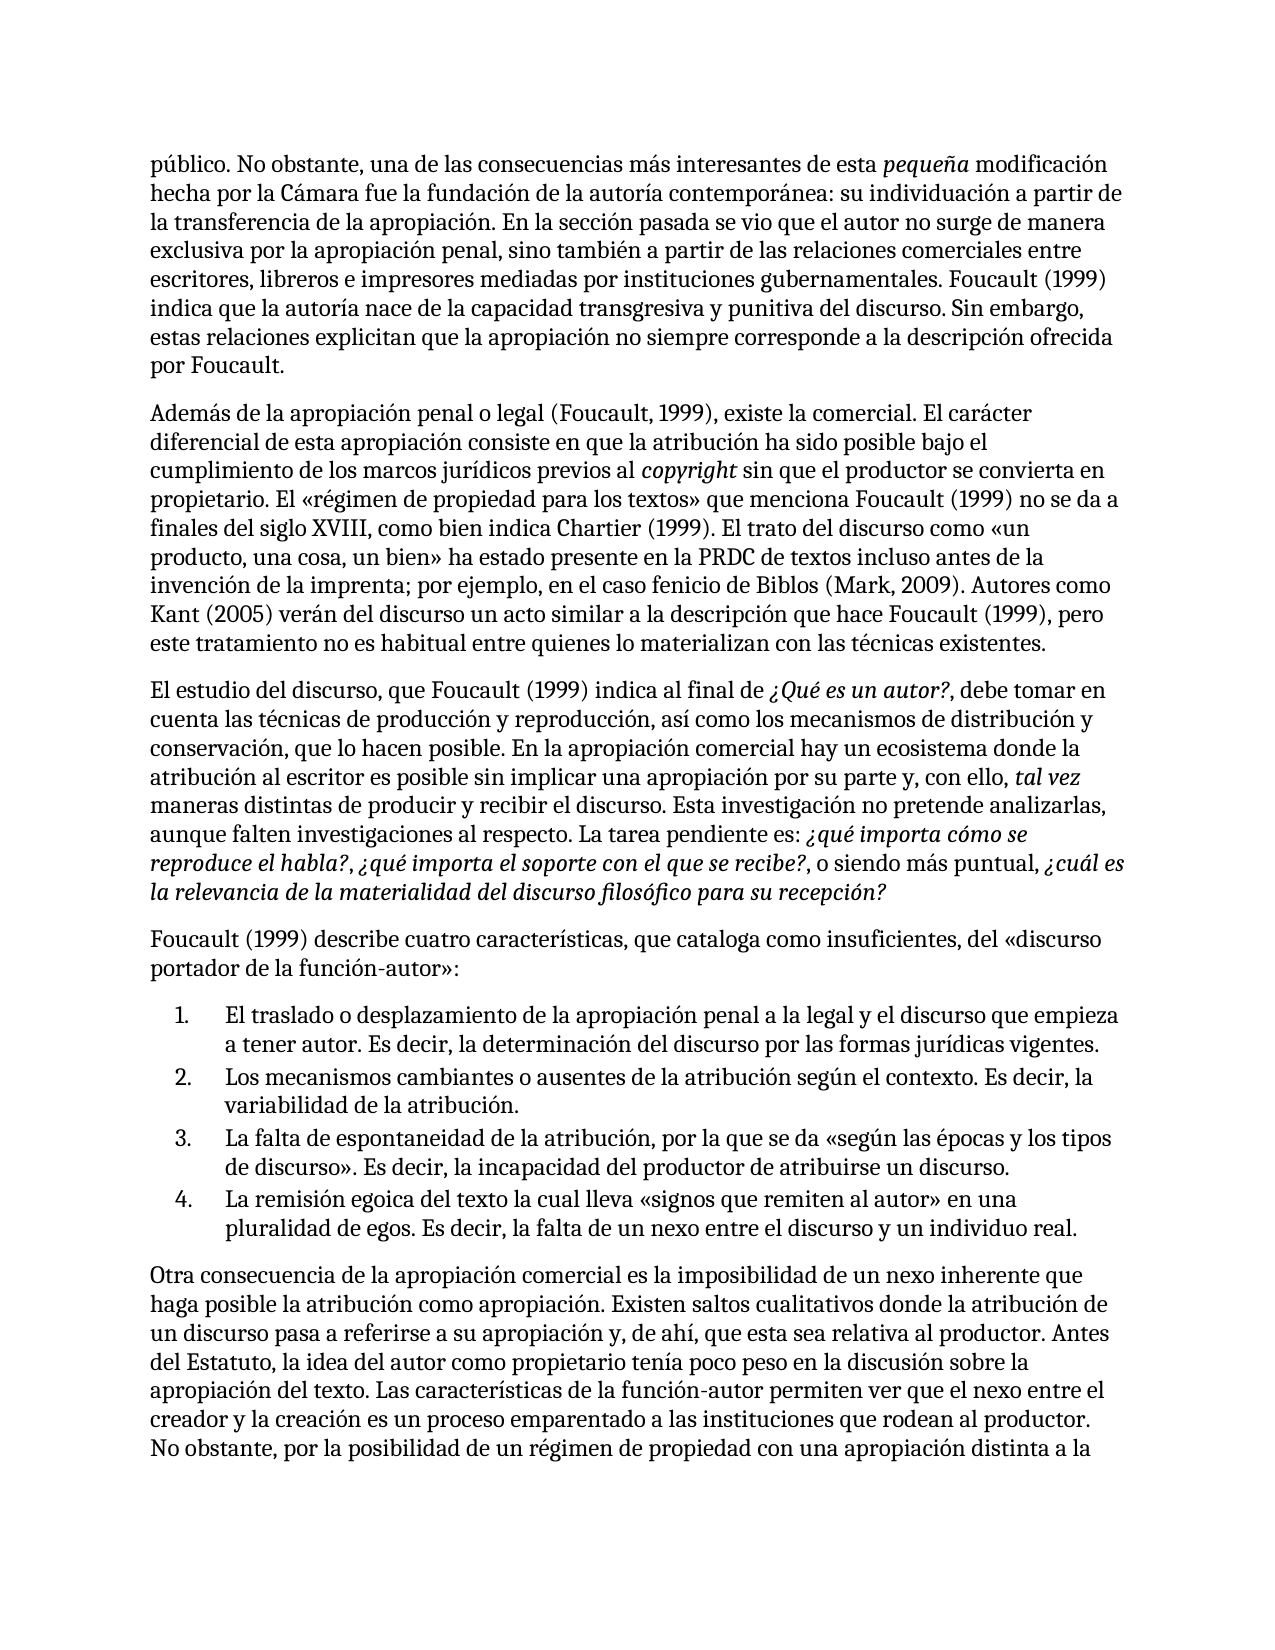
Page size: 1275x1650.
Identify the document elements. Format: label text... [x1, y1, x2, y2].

list El traslado o desplazamiento de la apropiación penal a la legal y el discurso que empieza a tener autor. Es decir, la determinación del discurso por las formas jurídicas vigentes. [175, 1001, 1125, 1059]
list Los mecanismos cambiantes o ausentes de la atribución según el contexto. Es decir, la variabilidad de la atribución. [175, 1062, 1125, 1120]
text Además de la apropiación penal o legal (Foucault, 1999), existe la comercial. El carácter diferencial de esta apropiación consiste en que la atribución ha sido posible bajo el cumplimiento de los marcos jurídicos previos al copyright sin que el productor se convierta en propietario. El «régimen de propiedad para los textos» que menciona Foucault (1999) no se da a finales del siglo XVIII, como bien indica Chartier (1999). El trato del discurso como «un producto, una cosa, un bien» ha estado presente en la PRDC de textos incluso antes de la invención de la imprenta; por ejemplo, en el caso fenicio de Biblos (Mark, 2009). Autores como Kant (2005) verán del discurso un acto similar a la descripción que hace Foucault (1999), pero este tratamiento no es habitual entre quienes lo materializan con las técnicas existentes. [150, 399, 1125, 657]
list La remisión egoica del texto la cual lleva «signos que remiten al autor» en una pluralidad de egos. Es decir, la falta de un nexo entre el discurso y un individuo real. [175, 1185, 1125, 1242]
text El estudio del discurso, que Foucault (1999) indica al final de ¿Qué es un autor?, debe tomar en cuenta las técnicas de producción y reproducción, así como los mecanismos de distribución y conservación, que lo hacen posible. En la apropiación comercial hay un ecosistema donde la atribución al escritor es posible sin implicar una apropiación por su parte y, con ello, tal vez maneras distintas de producir y recibir el discurso. Esta investigación no pretende analizarlas, aunque falten investigaciones al respecto. La tarea pendiente es: ¿qué importa cómo se reproduce el habla?, ¿qué importa el soporte con el que se recibe?, o siendo más puntual, ¿cuál es la relevancia de la materialidad del discurso filosófico para su recepción? [150, 676, 1125, 906]
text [150, 1261, 1125, 1462]
text Foucault (1999) describe cuatro características, que cataloga como insuficientes, del «discurso portador de la función-autor»: [150, 925, 1125, 982]
list La falta de espontaneidad de la atribución, por la que se da «según las épocas y los tipos de discurso». Es decir, la incapacidad del productor de atribuirse un discurso. [175, 1124, 1125, 1181]
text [150, 150, 1125, 380]
